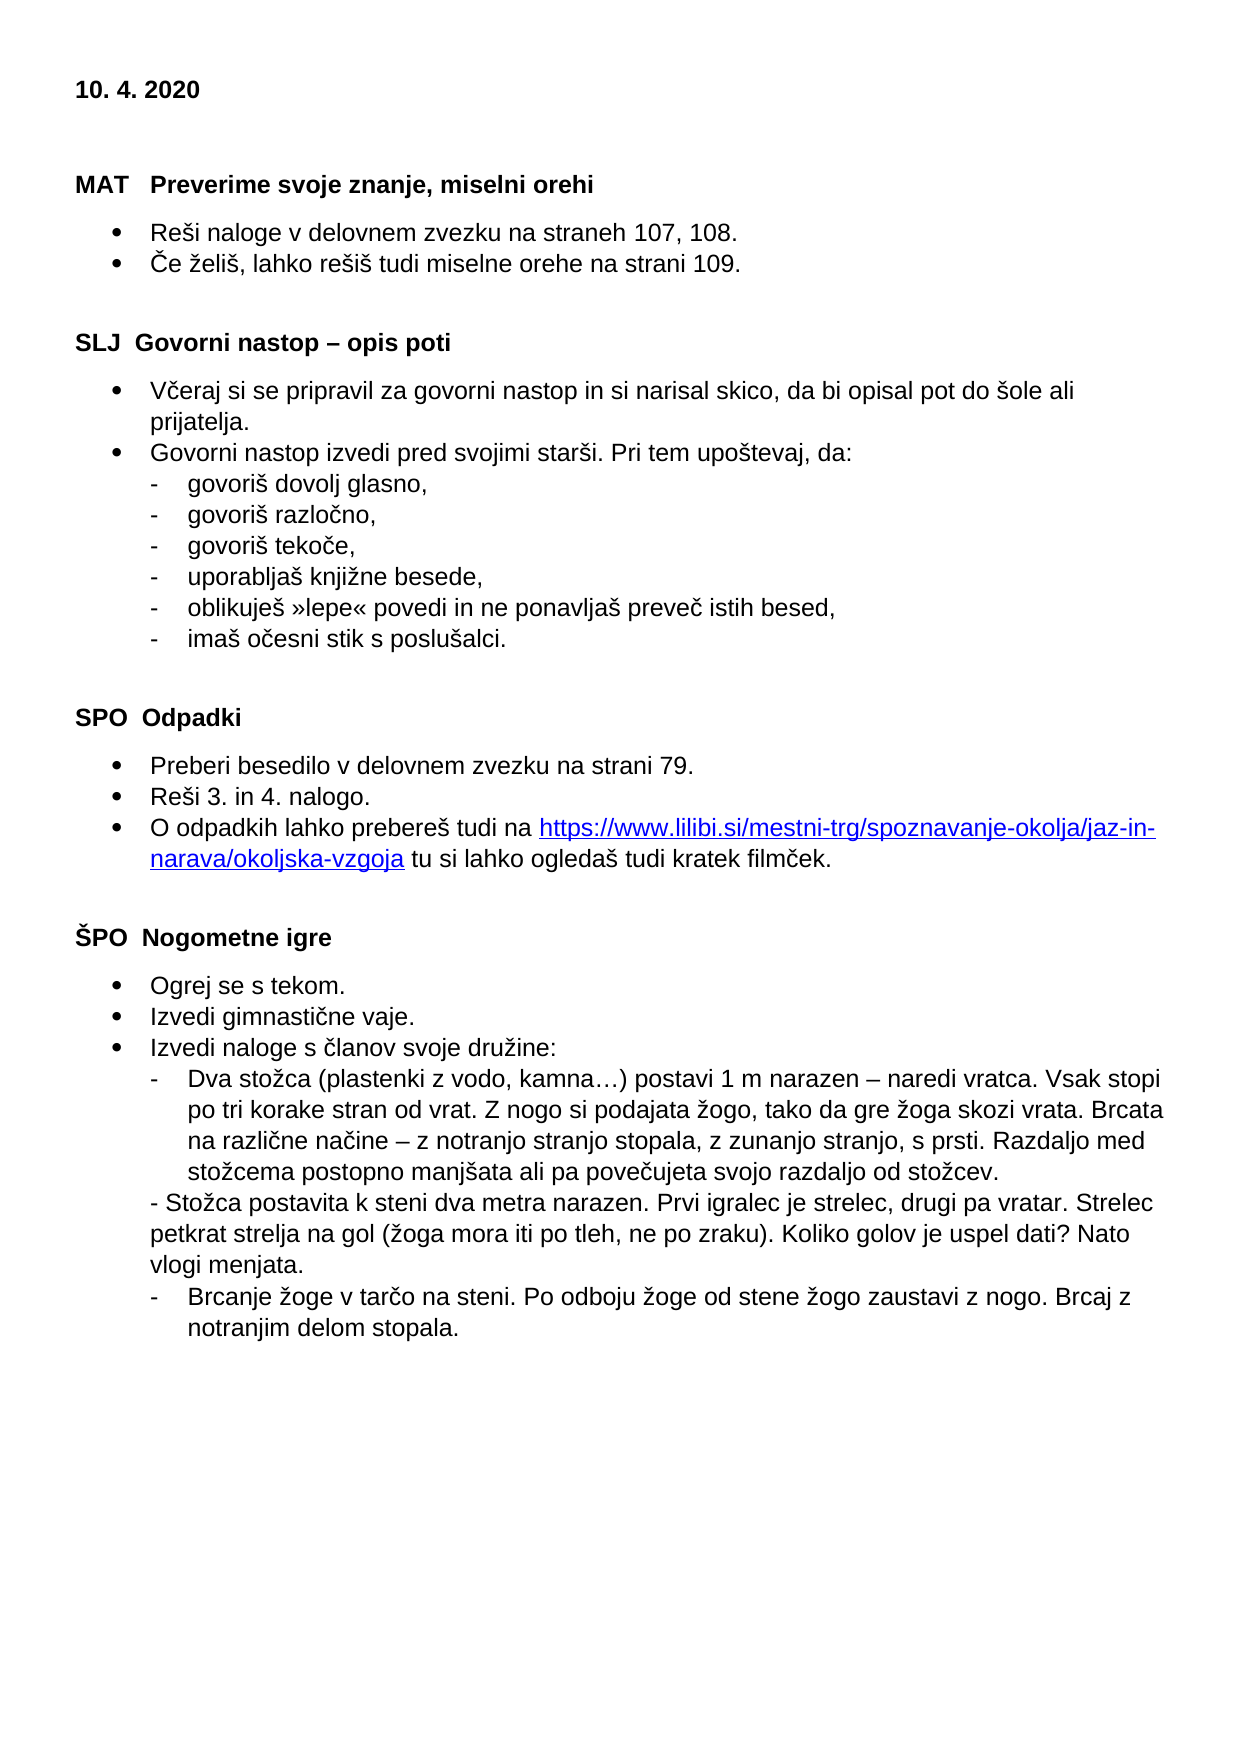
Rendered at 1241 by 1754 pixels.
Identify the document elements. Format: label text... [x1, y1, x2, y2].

list Preberi besedilo v delovnem zvezku na strani 79. [112, 751, 1165, 780]
list govoriš razločno, [150, 500, 1165, 529]
list O odpadkih lahko prebereš tudi na https://www.lilibi.si/mestni-trg/spoznavanje-okolja/jaz-in-narava/okoljska-vzgoja tu si lahko ogledaš tudi kratek filmček. [112, 813, 1165, 873]
list Reši naloge v delovnem zvezku na straneh 107, 108. [112, 218, 1165, 247]
text SPO Odpadki [75, 703, 1165, 732]
list oblikuješ »lepe« povedi in ne ponavljaš preveč istih besed, [150, 593, 1165, 622]
list uporabljaš knjižne besede, [150, 562, 1165, 591]
list Izvedi gimnastične vaje. [112, 1002, 1165, 1031]
text MAT Preverime svoje znanje, miselni orehi [75, 170, 1165, 199]
list Govorni nastop izvedi pred svojimi starši. Pri tem upoštevaj, da: [112, 438, 1165, 467]
list govoriš tekoče, [150, 531, 1165, 560]
list imaš očesni stik s poslušalci. [150, 624, 1165, 653]
list Včeraj si se pripravil za govorni nastop in si narisal skico, da bi opisal pot do šole ali prijatelja. [112, 376, 1165, 436]
list Ogrej se s tekom. [112, 971, 1165, 999]
text ŠPO Nogometne igre [75, 923, 1165, 952]
list govoriš dovolj glasno, [150, 469, 1165, 498]
list Reši 3. in 4. nalogo. [112, 782, 1165, 811]
list Brcanje žoge v tarčo na steni. Po odboju žoge od stene žogo zaustavi z nogo. Brcaj z notranjim delom stopala. [150, 1281, 1165, 1341]
list Dva stožca (plastenki z vodo, kamna…) postavi 1 m narazen – naredi vratca. Vsak stopi po tri korake stran od vrat. Z nogo si podajata žogo, tako da gre žoga skozi vrata. Brcata na različne načine – z notranjo stranjo stopala, z zunanjo stranjo, s prsti. Razdaljo med stožcema postopno manjšata ali pa povečujeta svojo razdaljo od stožcev. [150, 1064, 1165, 1186]
list - Stožca postavita k steni dva metra narazen. Prvi igralec je strelec, drugi pa vratar. Strelec petkrat strelja na gol (žoga mora iti po tleh, ne po zraku). Koliko golov je uspel dati? Nato vlogi menjata. [150, 1188, 1165, 1279]
list Izvedi naloge s članov svoje družine: [112, 1033, 1165, 1062]
text SLJ Govorni nastop – opis poti [75, 328, 1165, 357]
text 10. 4. 2020 [75, 75, 1165, 104]
list Če želiš, lahko rešiš tudi miselne orehe na strani 109. [112, 249, 1165, 278]
